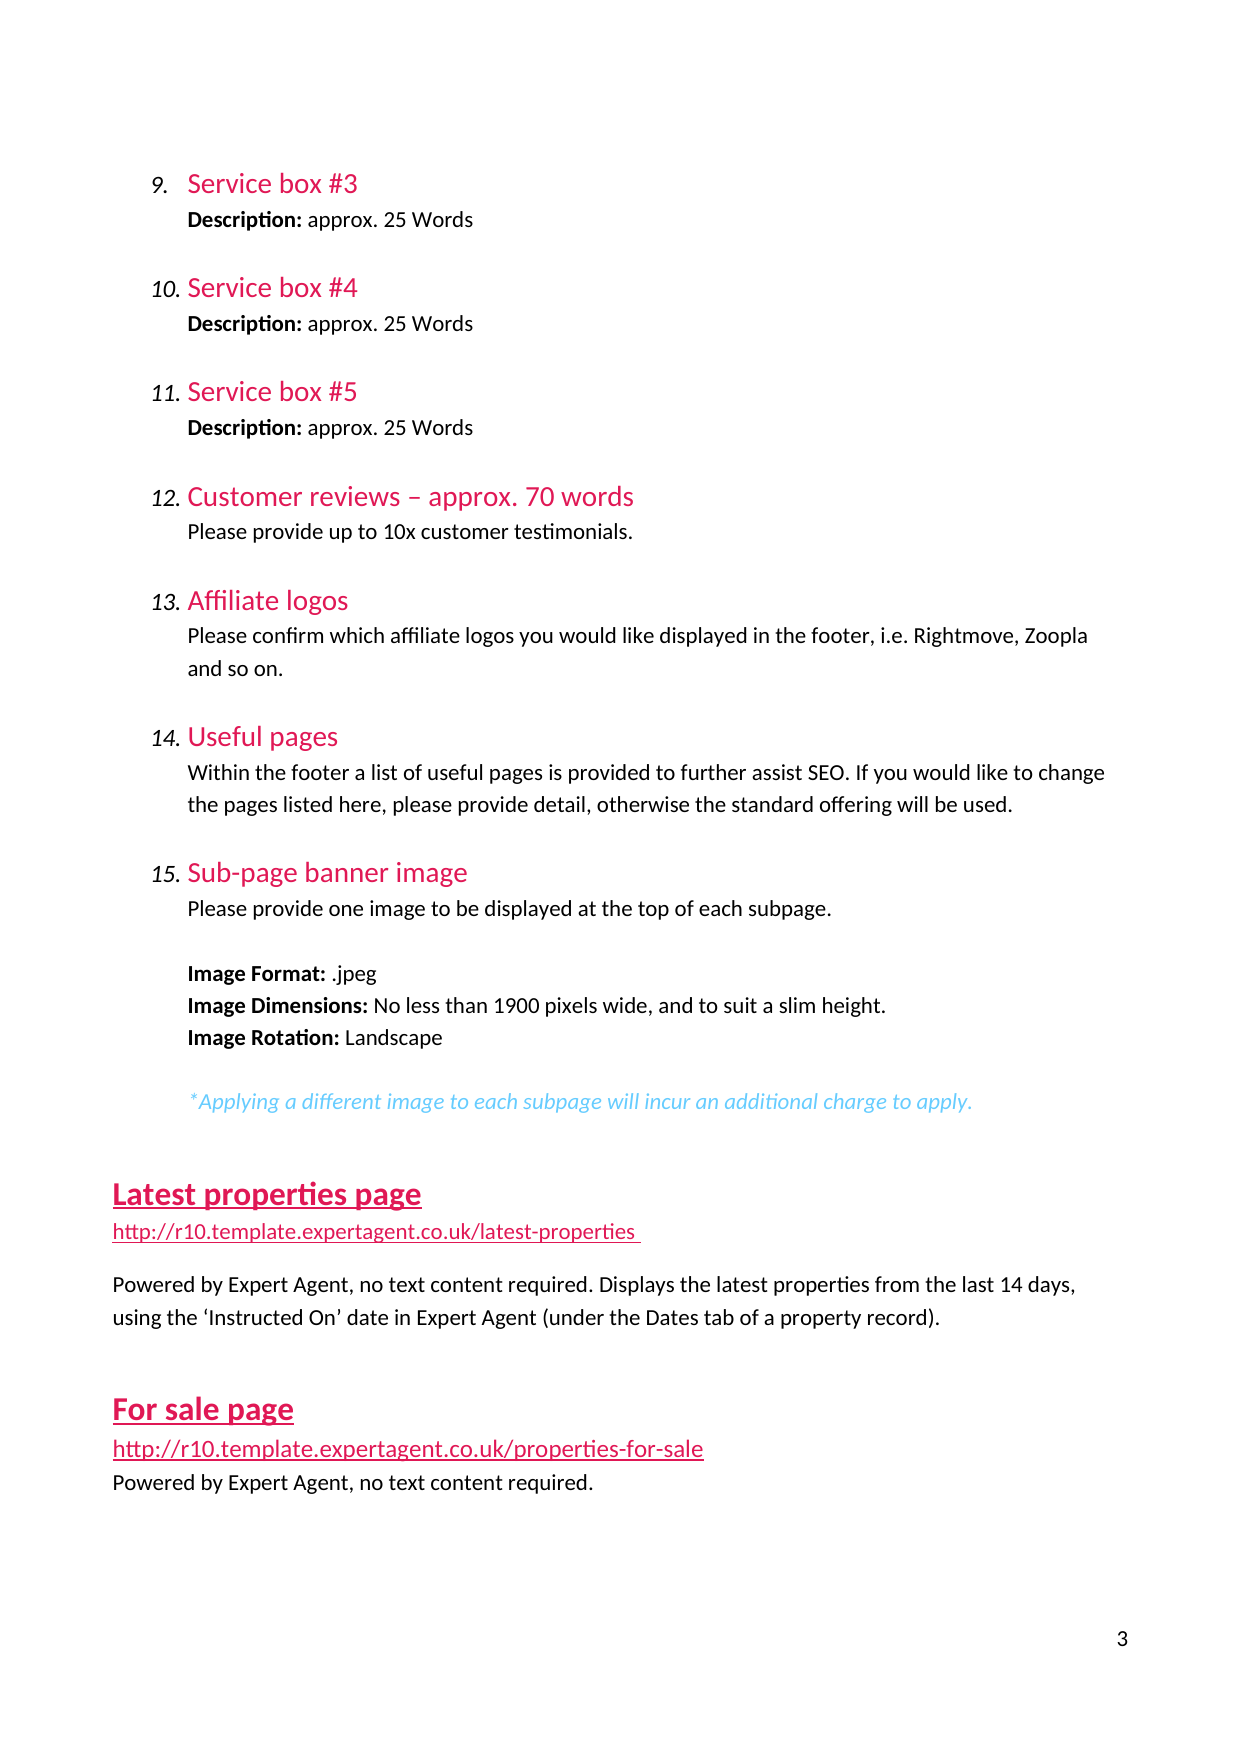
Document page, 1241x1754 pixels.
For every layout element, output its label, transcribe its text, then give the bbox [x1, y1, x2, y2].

list Customer reviews – approx. 70 words Please provide up to 10x customer testimonials. [150, 478, 1128, 578]
list Sub-page banner image Please provide one image to be displayed at the top of each subpage. Image Format: .jpeg Image Dimensions: No less than 1900 pixels wide, and to suit a slim height. Image Rotation: Landscape *Applying a different image to each subpage will incur an additional charge to apply. [150, 854, 1128, 1148]
list Service box #4 Description: approx. 25 Words [150, 269, 1128, 369]
list Service box #5 Description: approx. 25 Words [150, 373, 1128, 473]
text Latest properties page http://r10.template.expertagent.co.uk/latest-properties [112, 1173, 1128, 1246]
text For sale page http://r10.template.expertagent.co.uk/properties-for-sale Powered by Expert Agent, no text content required. [112, 1388, 1128, 1528]
list Service box #3 Description: approx. 25 Words [150, 165, 1128, 265]
list Useful pages Within the footer a list of useful pages is provided to further assist SEO. If you would like to change the pages listed here, please provide detail, otherwise the standard offering will be used. [150, 718, 1128, 850]
text Powered by Expert Agent, no text content required. Displays the latest properties from the last 14 days, using the ‘Instructed On’ date in Expert Agent (under the Dates tab of a property record). [112, 1271, 1128, 1363]
list Affiliate logos Please confirm which affiliate logos you would like displayed in the footer, i.e. Rightmove, Zoopla and so on. [150, 582, 1128, 714]
